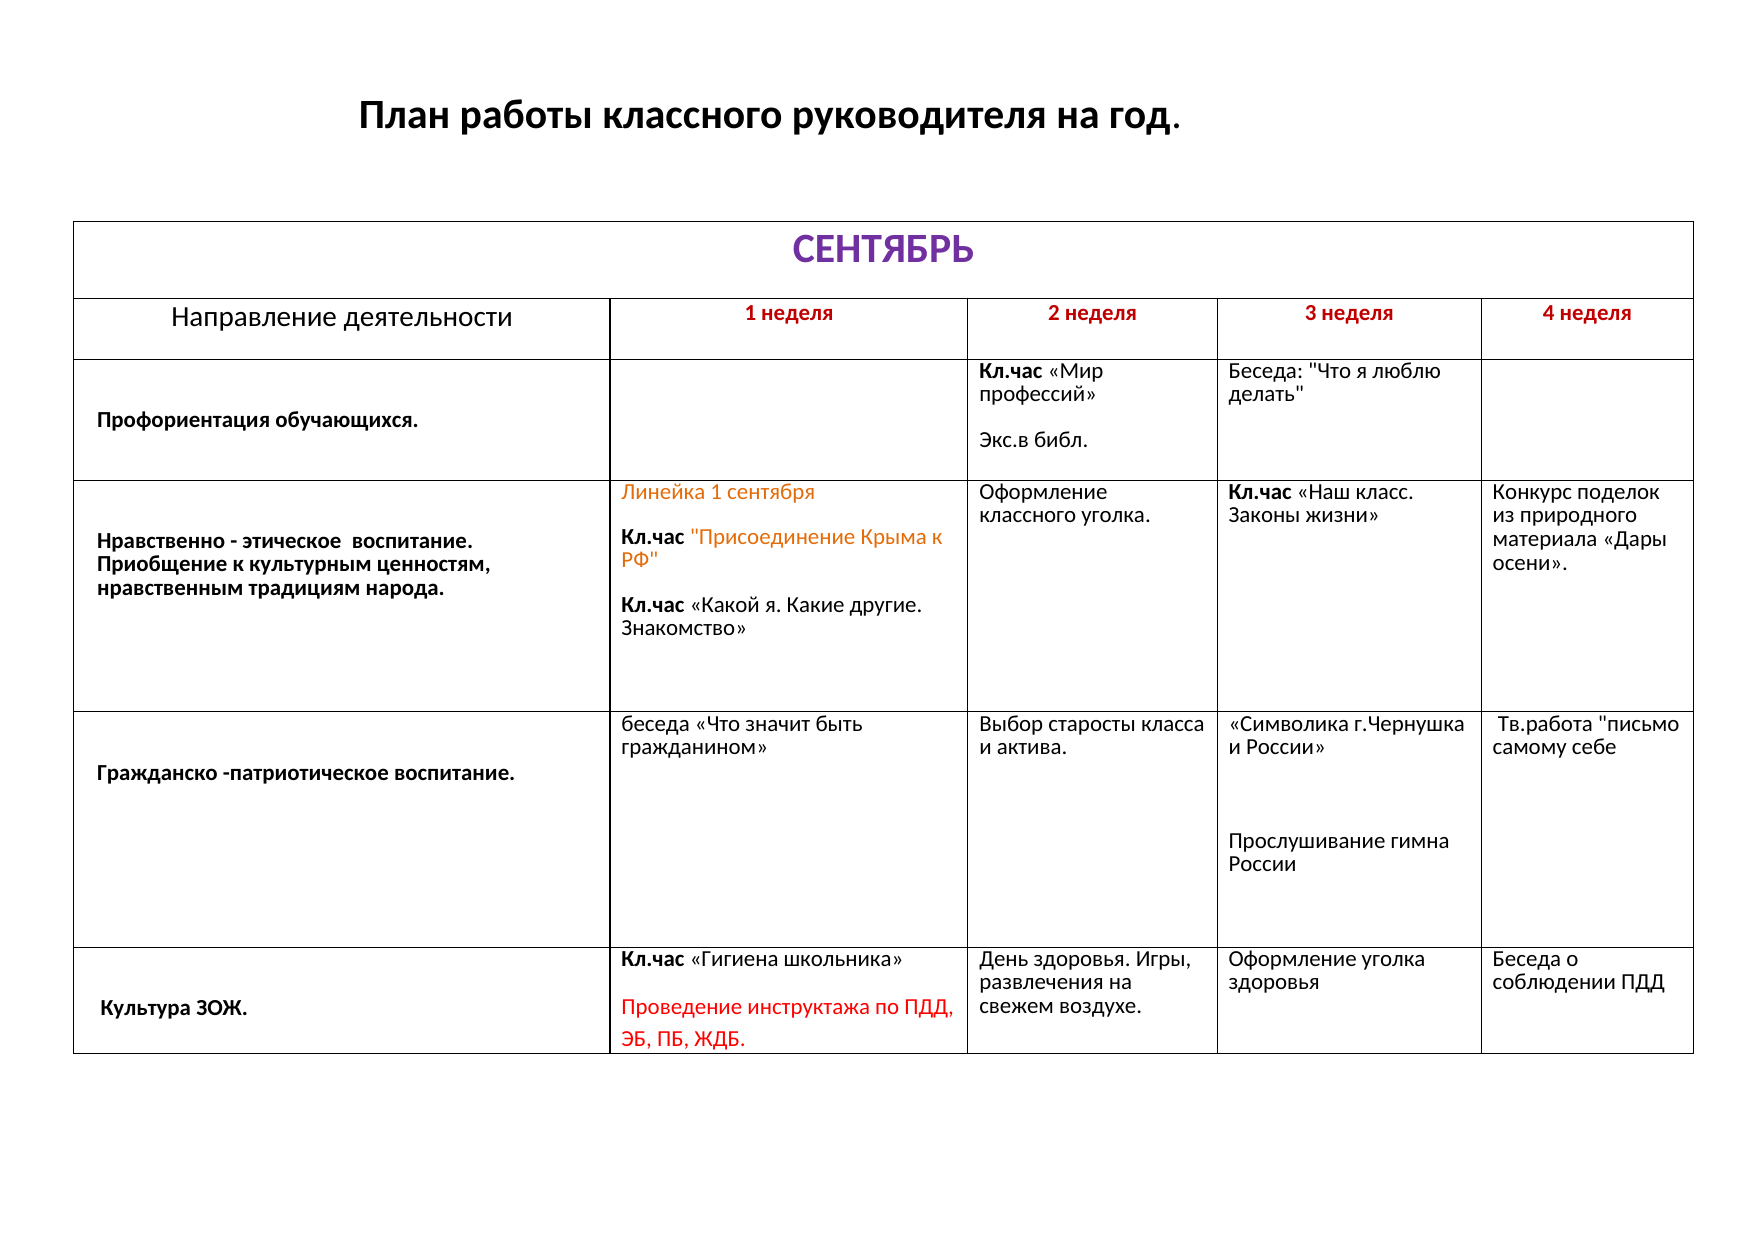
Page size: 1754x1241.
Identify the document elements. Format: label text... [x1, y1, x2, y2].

table_cell Оформление классного уголка. [968, 481, 1217, 711]
table_cell Выбор старосты класса и актива. [968, 712, 1217, 947]
table_cell Беседа: "Что я люблю делать" [1218, 360, 1481, 480]
table_cell Направление деятельности [74, 299, 609, 359]
table_cell [611, 360, 967, 480]
table_cell Линейка 1 сентября Кл.час "Присоединение Крыма к РФ" Кл.час «Какой я. Какие другие. Знакомство» [611, 481, 967, 711]
table_cell Кл.час «Мир профессий» Экс.в библ. [968, 360, 1217, 480]
table_cell Профориентация обучающихся. [74, 360, 609, 480]
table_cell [1218, 948, 1481, 1053]
text План работы классного руководителя на год. [118, 88, 1636, 139]
table_cell [1482, 360, 1693, 480]
table_cell Конкурс поделок из природного материала «Дары осени». [1482, 481, 1693, 711]
table_header СЕНТЯБРЬ [74, 222, 1693, 297]
table_cell 2 неделя [968, 299, 1217, 359]
table_cell Нравственно - этическое воспитание. Приобщение к культурным ценностям, нравственным традициям народа. [74, 481, 609, 711]
table_cell Тв.работа "письмо самому себе [1482, 712, 1693, 947]
table_cell беседа «Что значит быть гражданином» [611, 712, 967, 947]
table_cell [611, 948, 967, 1053]
table_cell 1 неделя [611, 299, 967, 359]
table_cell 3 неделя [1218, 299, 1481, 359]
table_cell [74, 948, 609, 1053]
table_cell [968, 948, 1217, 1053]
table_cell 4 неделя [1482, 299, 1693, 359]
table_cell Кл.час «Наш класс. Законы жизни» [1218, 481, 1481, 711]
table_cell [1482, 948, 1693, 1053]
table_cell Гражданско -патриотическое воспитание. [74, 712, 609, 947]
table_cell «Символика г.Чернушка и России» Прослушивание гимна России [1218, 712, 1481, 947]
